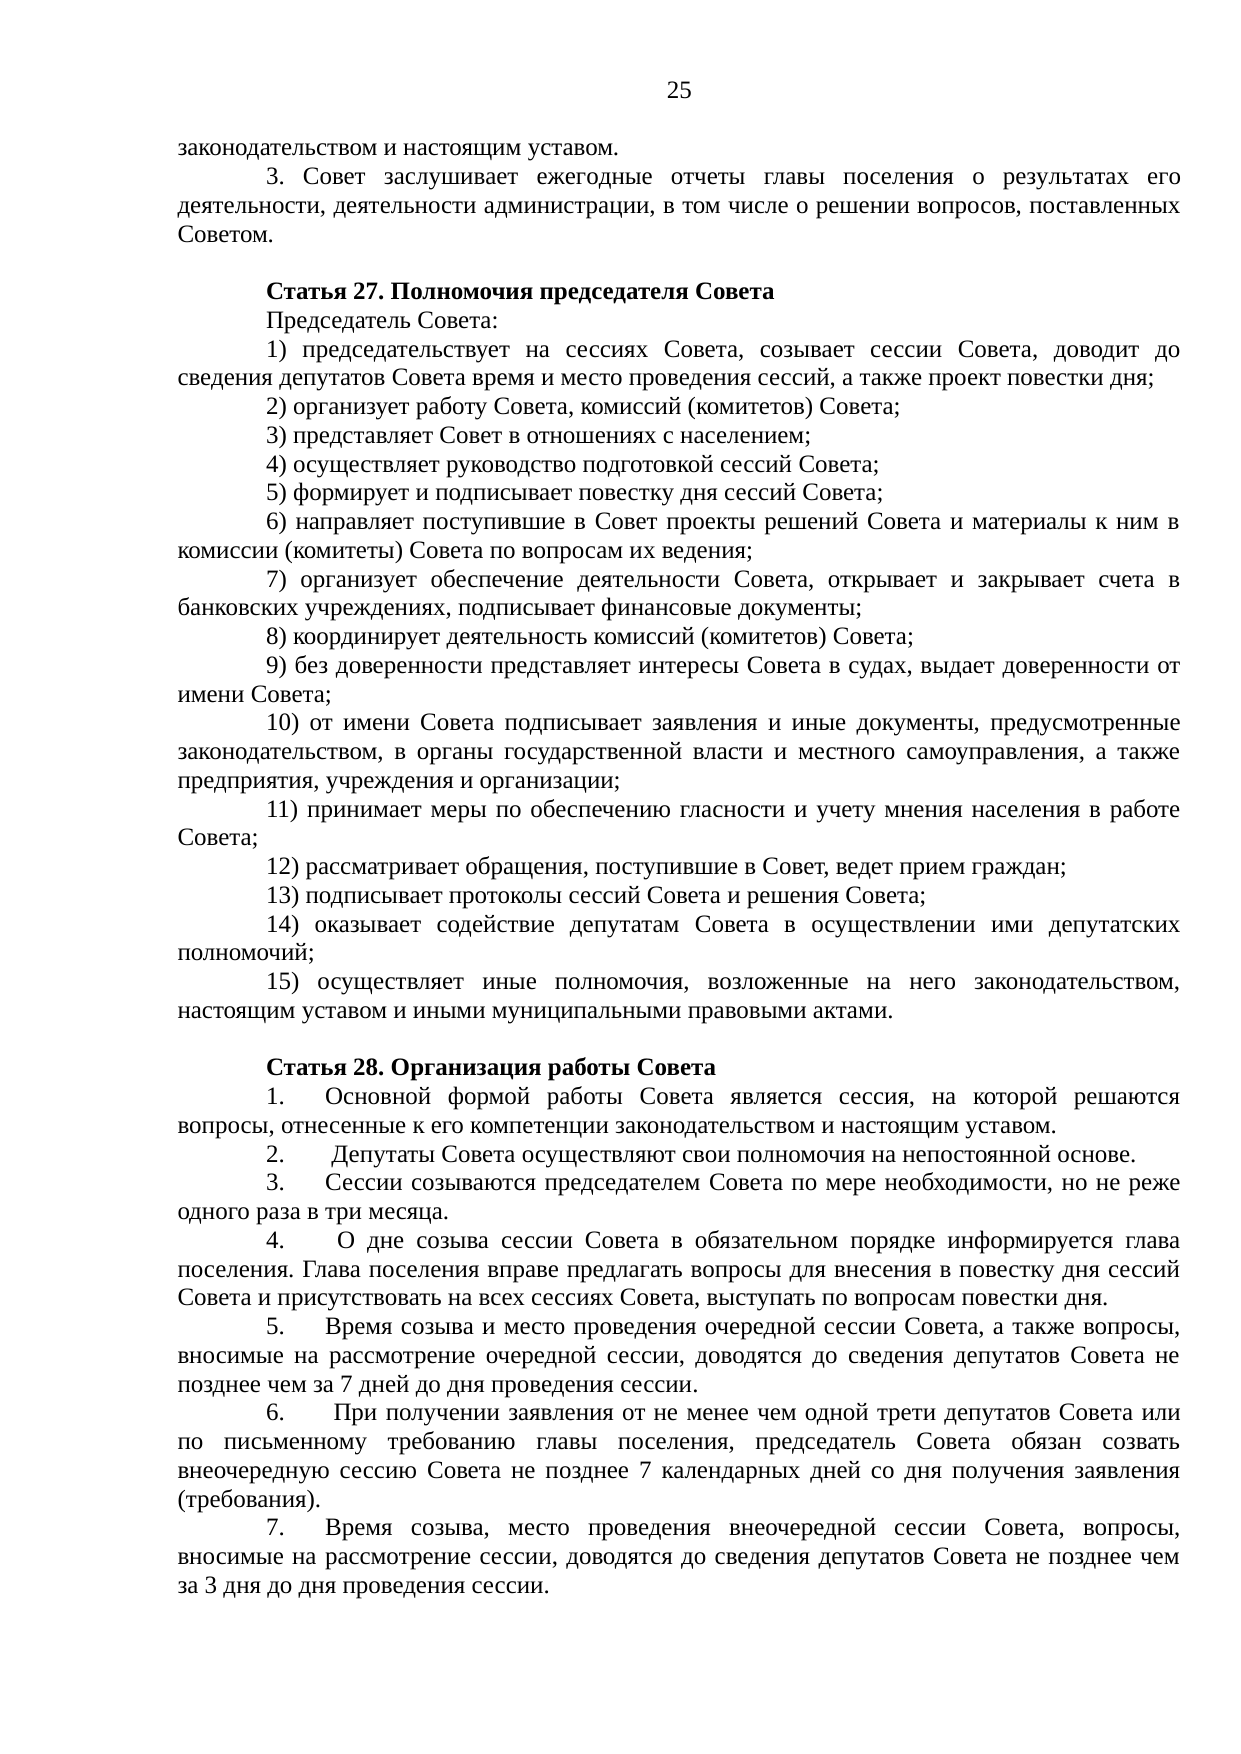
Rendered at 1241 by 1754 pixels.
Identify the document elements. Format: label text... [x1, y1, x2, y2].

text Статья 27. Полномочия председателя Совета [177, 276, 1181, 305]
text 9) без доверенности представляет интересы Совета в судах, выдает доверенности от имени Совета; [177, 650, 1181, 707]
list Сессии созываются председателем Совета по мере необходимости, но не реже одного раза в три месяца. [177, 1167, 1181, 1225]
list При получении заявления от не менее чем одной трети депутатов Совета или по письменному требованию главы поселения, председатель Совета обязан созвать внеочередную сессию Совета не позднее 7 календарных дней со дня получения заявления (требования). [177, 1397, 1181, 1512]
list Время созыва, место проведения внеочередной сессии Совета, вопросы, вносимые на рассмотрение сессии, доводятся до сведения депутатов Совета не позднее чем за 3 дня до дня проведения сессии. [177, 1512, 1181, 1599]
text 2) организует работу Совета, комиссий (комитетов) Совета; [177, 391, 1181, 420]
text 7) организует обеспечение деятельности Совета, открывает и закрывает счета в банковских учреждениях, подписывает финансовые документы; [177, 564, 1181, 621]
text 13) подписывает протоколы сессий Совета и решения Совета; [177, 880, 1181, 909]
text Статья 28. Организация работы Совета [177, 1052, 1181, 1081]
text 11) принимает меры по обеспечению гласности и учету мнения населения в работе Совета; [177, 794, 1181, 851]
text 14) оказывает содействие депутатам Совета в осуществлении ими депутатских полномочий; [177, 909, 1181, 966]
text 1) председательствует на сессиях Совета, созывает сессии Совета, доводит до сведения депутатов Совета время и место проведения сессий, а также проект повестки дня; [177, 334, 1181, 391]
text 4) осуществляет руководство подготовкой сессий Совета; [177, 449, 1181, 477]
text Председатель Совета: [177, 305, 1181, 334]
list О дне созыва сессии Совета в обязательном порядке информируется глава поселения. Глава поселения вправе предлагать вопросы для внесения в повестку дня сессий Совета и присутствовать на всех сессиях Совета, выступать по вопросам повестки дня. [177, 1225, 1181, 1311]
list Время созыва и место проведения очередной сессии Совета, а также вопросы, вносимые на рассмотрение очередной сессии, доводятся до сведения депутатов Совета не позднее чем за 7 дней до дня проведения сессии. [177, 1311, 1181, 1397]
text 5) формирует и подписывает повестку дня сессий Совета; [177, 477, 1181, 506]
text 10) от имени Совета подписывает заявления и иные документы, предусмотренные законодательством, в органы государственной власти и местного самоуправления, а также предприятия, учреждения и организации; [177, 707, 1181, 794]
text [177, 132, 1181, 161]
text 6) направляет поступившие в Совет проекты решений Совета и материалы к ним в комиссии (комитеты) Совета по вопросам их ведения; [177, 506, 1181, 564]
text 12) рассматривает обращения, поступившие в Совет, ведет прием граждан; [177, 851, 1181, 880]
text 8) координирует деятельность комиссий (комитетов) Совета; [177, 621, 1181, 650]
text 15) осуществляет иные полномочия, возложенные на него законодательством, настоящим уставом и иными муниципальными правовыми актами. [177, 966, 1181, 1024]
list Основной формой работы Совета является сессия, на которой решаются вопросы, отнесенные к его компетенции законодательством и настоящим уставом. [177, 1081, 1181, 1139]
text 3. Совет заслушивает ежегодные отчеты главы поселения о результатах его деятельности, деятельности администрации, в том числе о решении вопросов, поставленных Советом. [177, 161, 1181, 247]
list Депутаты Совета осуществляют свои полномочия на непостоянной основе. [177, 1139, 1181, 1167]
text 3) представляет Совет в отношениях с населением; [177, 420, 1181, 449]
